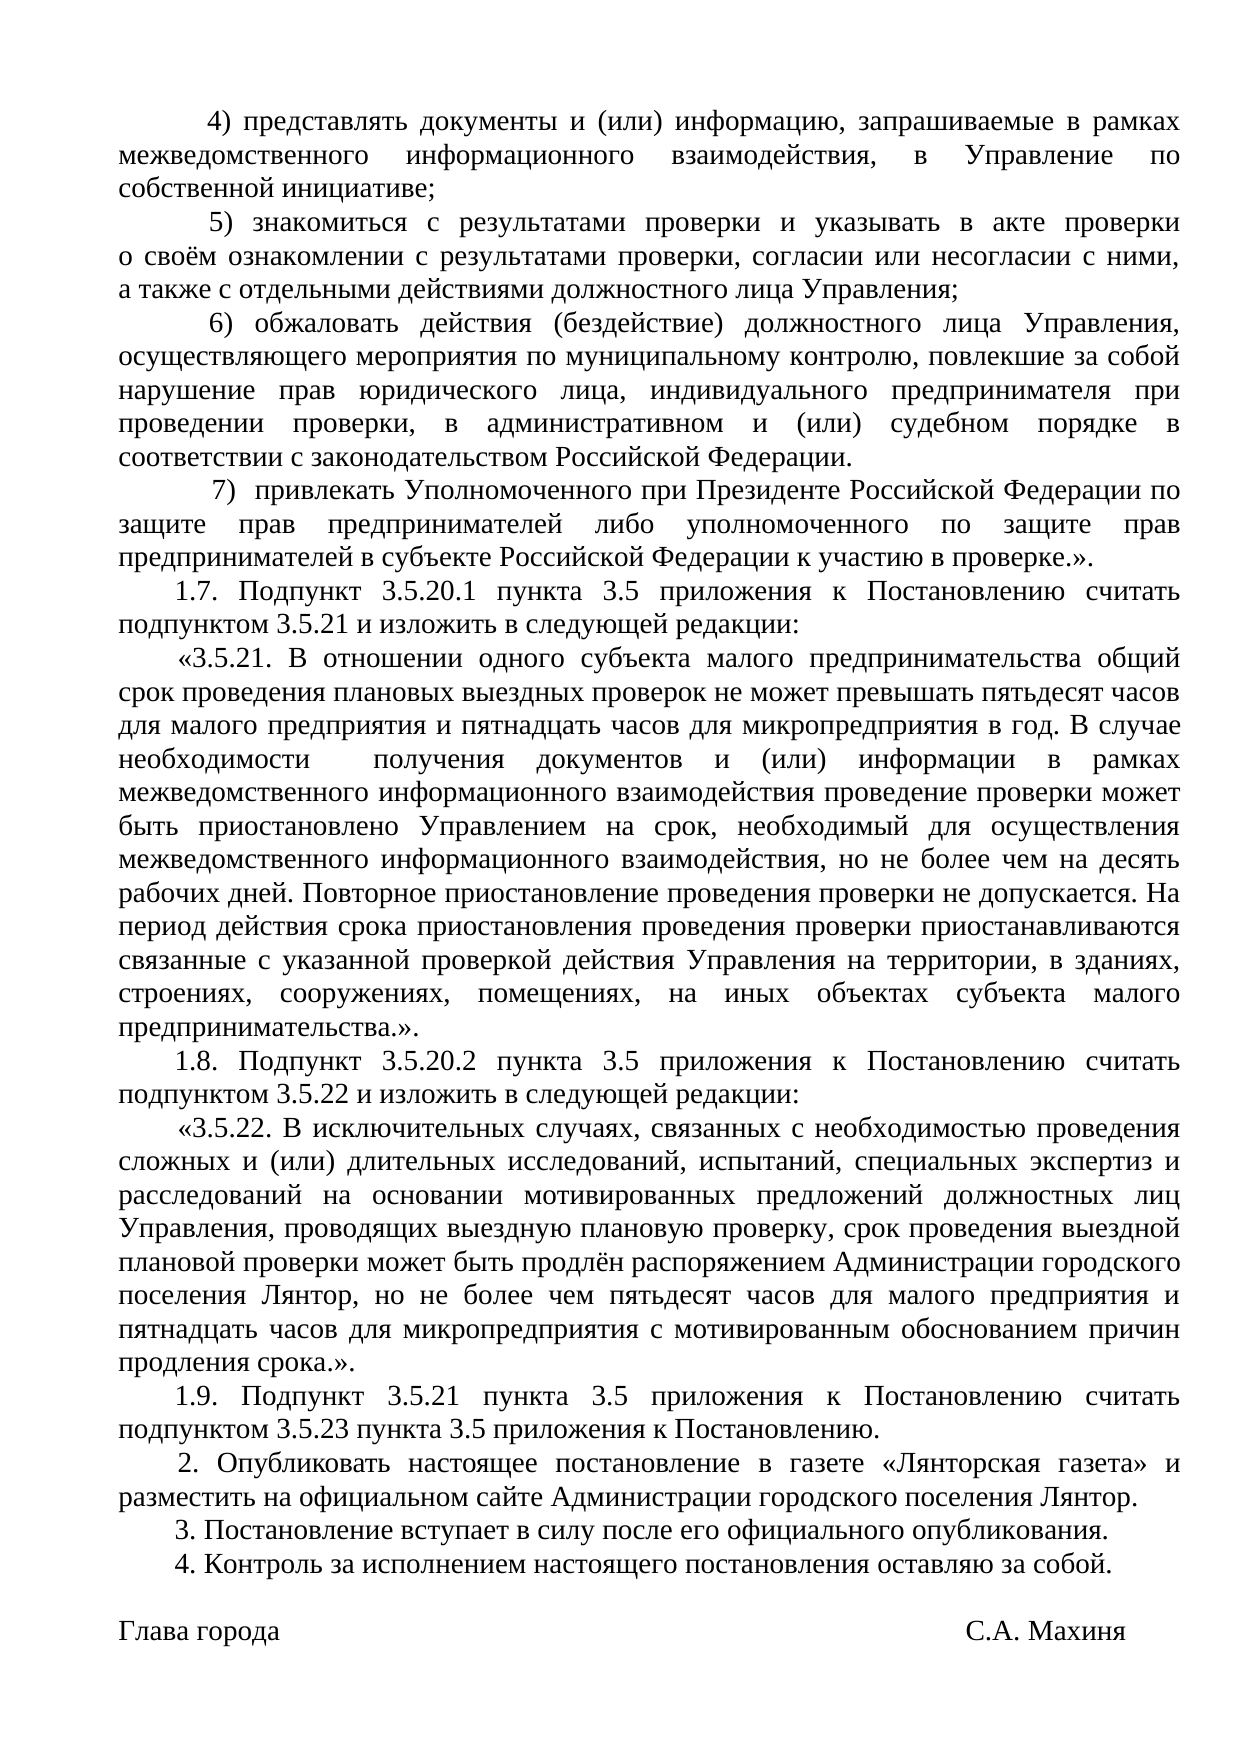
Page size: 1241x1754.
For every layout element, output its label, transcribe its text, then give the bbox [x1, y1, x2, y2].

text «3.5.21. В отношении одного субъекта малого предпринимательства общий срок проведения плановых выездных проверок не может превышать пятьдесят часов для малого предприятия и пятнадцать часов для микропредприятия в год. В случае необходимости получения документов и (или) информации в рамках межведомственного информационного взаимодействия проведение проверки может быть приостановлено Управлением на срок, необходимый для осуществления межведомственного информационного взаимодействия, но не более чем на десять рабочих дней. Повторное приостановление проведения проверки не допускается. На период действия срока приостановления проведения проверки приостанавливаются связанные с указанной проверкой действия Управления на территории, в зданиях, строениях, сооружениях, помещениях, на иных объектах субъекта малого предпринимательства.». [118, 640, 1181, 1043]
text 5) знакомиться с результатами проверки и указывать в акте проверки о своём ознакомлении с результатами проверки, согласии или несогласии с ними, а также с отдельными действиями должностного лица Управления; [118, 204, 1181, 305]
text 1.9. Подпункт 3.5.21 пункта 3.5 приложения к Постановлению считать подпунктом 3.5.23 пункта 3.5 приложения к Постановлению. [118, 1378, 1181, 1445]
text 4. Контроль за исполнением настоящего постановления оставляю за собой. [118, 1546, 1181, 1579]
text «3.5.22. В исключительных случаях, связанных с необходимостью проведения сложных и (или) длительных исследований, испытаний, специальных экспертиз и расследований на основании мотивированных предложений должностных лиц Управления, проводящих выездную плановую проверку, срок проведения выездной плановой проверки может быть продлён распоряжением Администрации городского поселения Лянтор, но не более чем пятьдесят часов для малого предприятия и пятнадцать часов для микропредприятия с мотивированным обоснованием причин продления срока.». [118, 1110, 1181, 1378]
text 1.8. Подпункт 3.5.20.2 пункта 3.5 приложения к Постановлению считать подпунктом 3.5.22 и изложить в следующей редакции: [118, 1043, 1181, 1110]
text 6) обжаловать действия (бездействие) должностного лица Управления, осуществляющего мероприятия по муниципальному контролю, повлекшие за собой нарушение прав юридического лица, индивидуального предпринимателя при проведении проверки, в административном и (или) судебном порядке в соответствии с законодательством Российской Федерации. [118, 305, 1181, 472]
text 2. Опубликовать настоящее постановление в газете «Лянторская газета» и разместить на официальном сайте Администрации городского поселения Лянтор. [118, 1445, 1181, 1512]
text 7) привлекать Уполномоченного при Президенте Российской Федерации по защите прав предпринимателей либо уполномоченного по защите прав предпринимателей в субъекте Российской Федерации к участию в проверке.». [118, 472, 1181, 573]
text 4) представлять документы и (или) информацию, запрашиваемые в рамках межведомственного информационного взаимодействия, в Управление по собственной инициативе; [118, 103, 1181, 204]
text 1.7. Подпункт 3.5.20.1 пункта 3.5 приложения к Постановлению считать подпунктом 3.5.21 и изложить в следующей редакции: [118, 573, 1181, 640]
text Глава города С.А. Махиня [118, 1613, 1181, 1646]
text 3. Постановление вступает в силу после его официального опубликования. [118, 1512, 1181, 1546]
